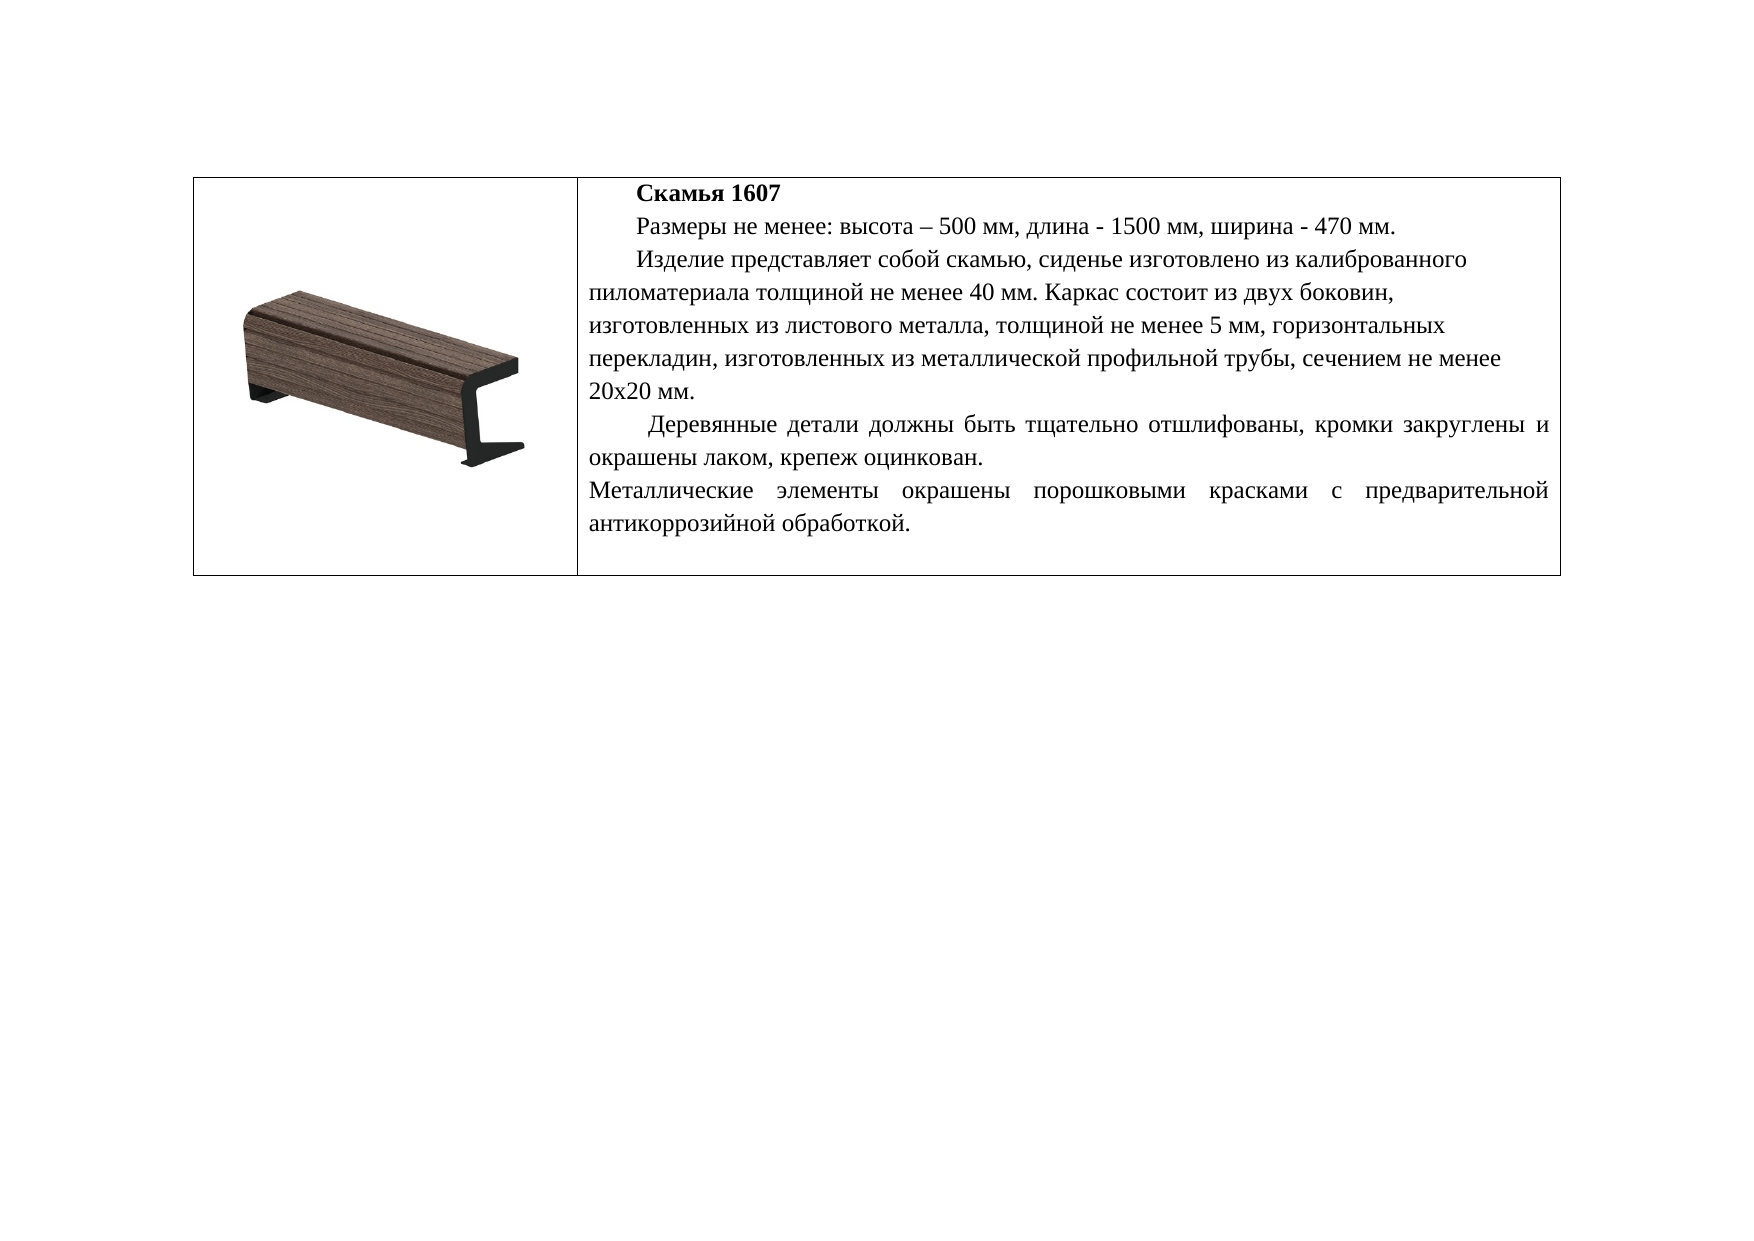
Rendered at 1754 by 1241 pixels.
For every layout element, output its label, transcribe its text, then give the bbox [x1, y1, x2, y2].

picture [232, 271, 539, 481]
table_header [194, 178, 577, 574]
table_header Скамья 1607 Размеры не менее: высота – 500 мм, длина - 1500 мм, ширина - 470 мм. Изделие представляет собой скамью, сиденье изготовлено из калиброванного пиломатериала толщиной не менее 40 мм. Каркас состоит из двух боковин, изготовленных из листового металла, толщиной не менее 5 мм, горизонтальных перекладин, изготовленных из металлической профильной трубы, сечением не менее 20х20 мм. Деревянные детали должны быть тщательно отшлифованы, кромки закруглены и окрашены лаком, крепеж оцинкован. Металлические элементы окрашены порошковыми красками с предварительной антикоррозийной обработкой. [578, 178, 1560, 574]
